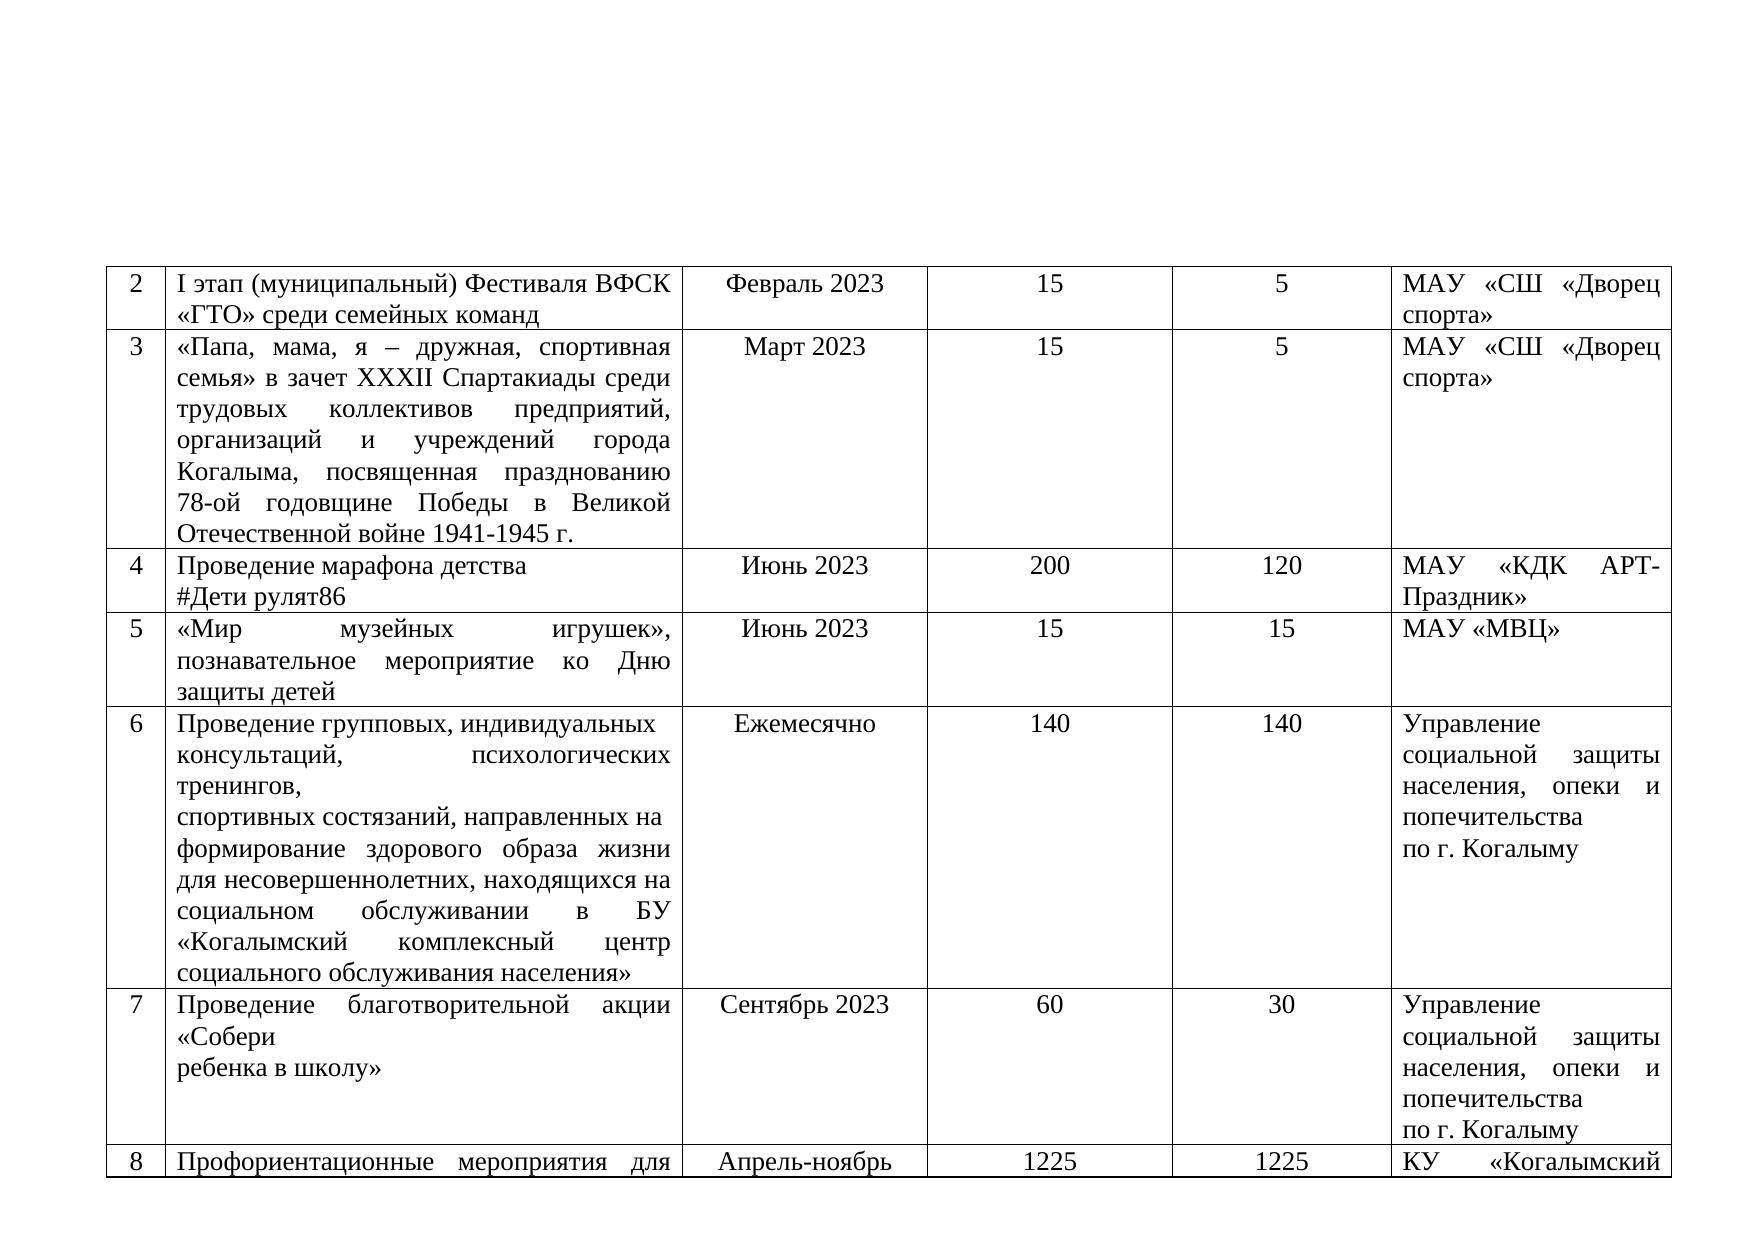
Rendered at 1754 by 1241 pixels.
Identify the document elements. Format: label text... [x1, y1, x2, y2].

table_cell «Папа, мама, я – дружная, спортивная семья» в зачет XXXII Спартакиады среди трудовых коллективов предприятий, организаций и учреждений города Когалыма, посвященная празднованию 78-ой годовщине Победы в Великой Отечественной войне 1941-1945 г. [166, 330, 682, 548]
table_cell МАУ «МВЦ» [1392, 613, 1671, 706]
table_cell Проведение благотворительной акции «Собери ребенка в школу» [166, 989, 682, 1144]
table_cell МАУ «КДК АРТ-Праздник» [1392, 549, 1671, 612]
table_cell Управление социальной защиты населения, опеки и попечительства по г. Когалыму [1392, 989, 1671, 1144]
table_cell 30 [1173, 989, 1391, 1144]
table_cell 5 [107, 613, 165, 706]
table_cell 8 [107, 1145, 165, 1176]
table_cell Проведение марафона детства #Дети рулят86 [166, 549, 682, 612]
table_cell Управление социальной защиты населения, опеки и попечительства по г. Когалыму [1392, 707, 1671, 987]
table_cell 6 [107, 707, 165, 987]
table_cell 7 [107, 989, 165, 1144]
table_cell Июнь 2023 [683, 613, 927, 706]
table_cell 15 [928, 267, 1172, 329]
table_cell 5 [1173, 267, 1391, 329]
table_cell 15 [928, 330, 1172, 548]
table_cell 15 [1173, 613, 1391, 706]
table_cell 5 [1173, 330, 1391, 548]
table_cell 120 [1173, 549, 1391, 612]
table_cell 140 [928, 707, 1172, 987]
table_cell Сентябрь 2023 [683, 989, 927, 1144]
table_cell Февраль 2023 [683, 267, 927, 329]
table_cell 140 [1173, 707, 1391, 987]
table_cell Проведение групповых, индивидуальных консультаций, психологических тренингов, спортивных состязаний, направленных на формирование здорового образа жизни для несовершеннолетних, находящихся на социальном обслуживании в БУ «Когалымский комплексный центр социального обслуживания населения» [166, 707, 682, 987]
table_cell «Мир музейных игрушек», познавательное мероприятие ко Дню защиты детей [166, 613, 682, 706]
table_cell I этап (муниципальный) Фестиваля ВФСК «ГТО» среди семейных команд [166, 267, 682, 329]
table_cell МАУ «СШ «Дворец спорта» [1392, 330, 1671, 548]
table_cell Ежемесячно [683, 707, 927, 987]
table_cell 200 [928, 549, 1172, 612]
table_cell 1225 [1173, 1145, 1391, 1176]
table_cell МАУ «СШ «Дворец спорта» [1392, 267, 1671, 329]
table_cell 60 [928, 989, 1172, 1144]
table_cell 15 [928, 613, 1172, 706]
table_cell Июнь 2023 [683, 549, 927, 612]
table_cell Апрель-ноябрь 2023 [683, 1145, 927, 1176]
table_cell 2 [107, 267, 165, 329]
table_cell 3 [107, 330, 165, 548]
table_cell Март 2023 [683, 330, 927, 548]
table_cell 4 [107, 549, 165, 612]
table_cell 1225 [928, 1145, 1172, 1176]
table_cell КУ «Когалымский центр занятости населения» [1392, 1145, 1671, 1176]
